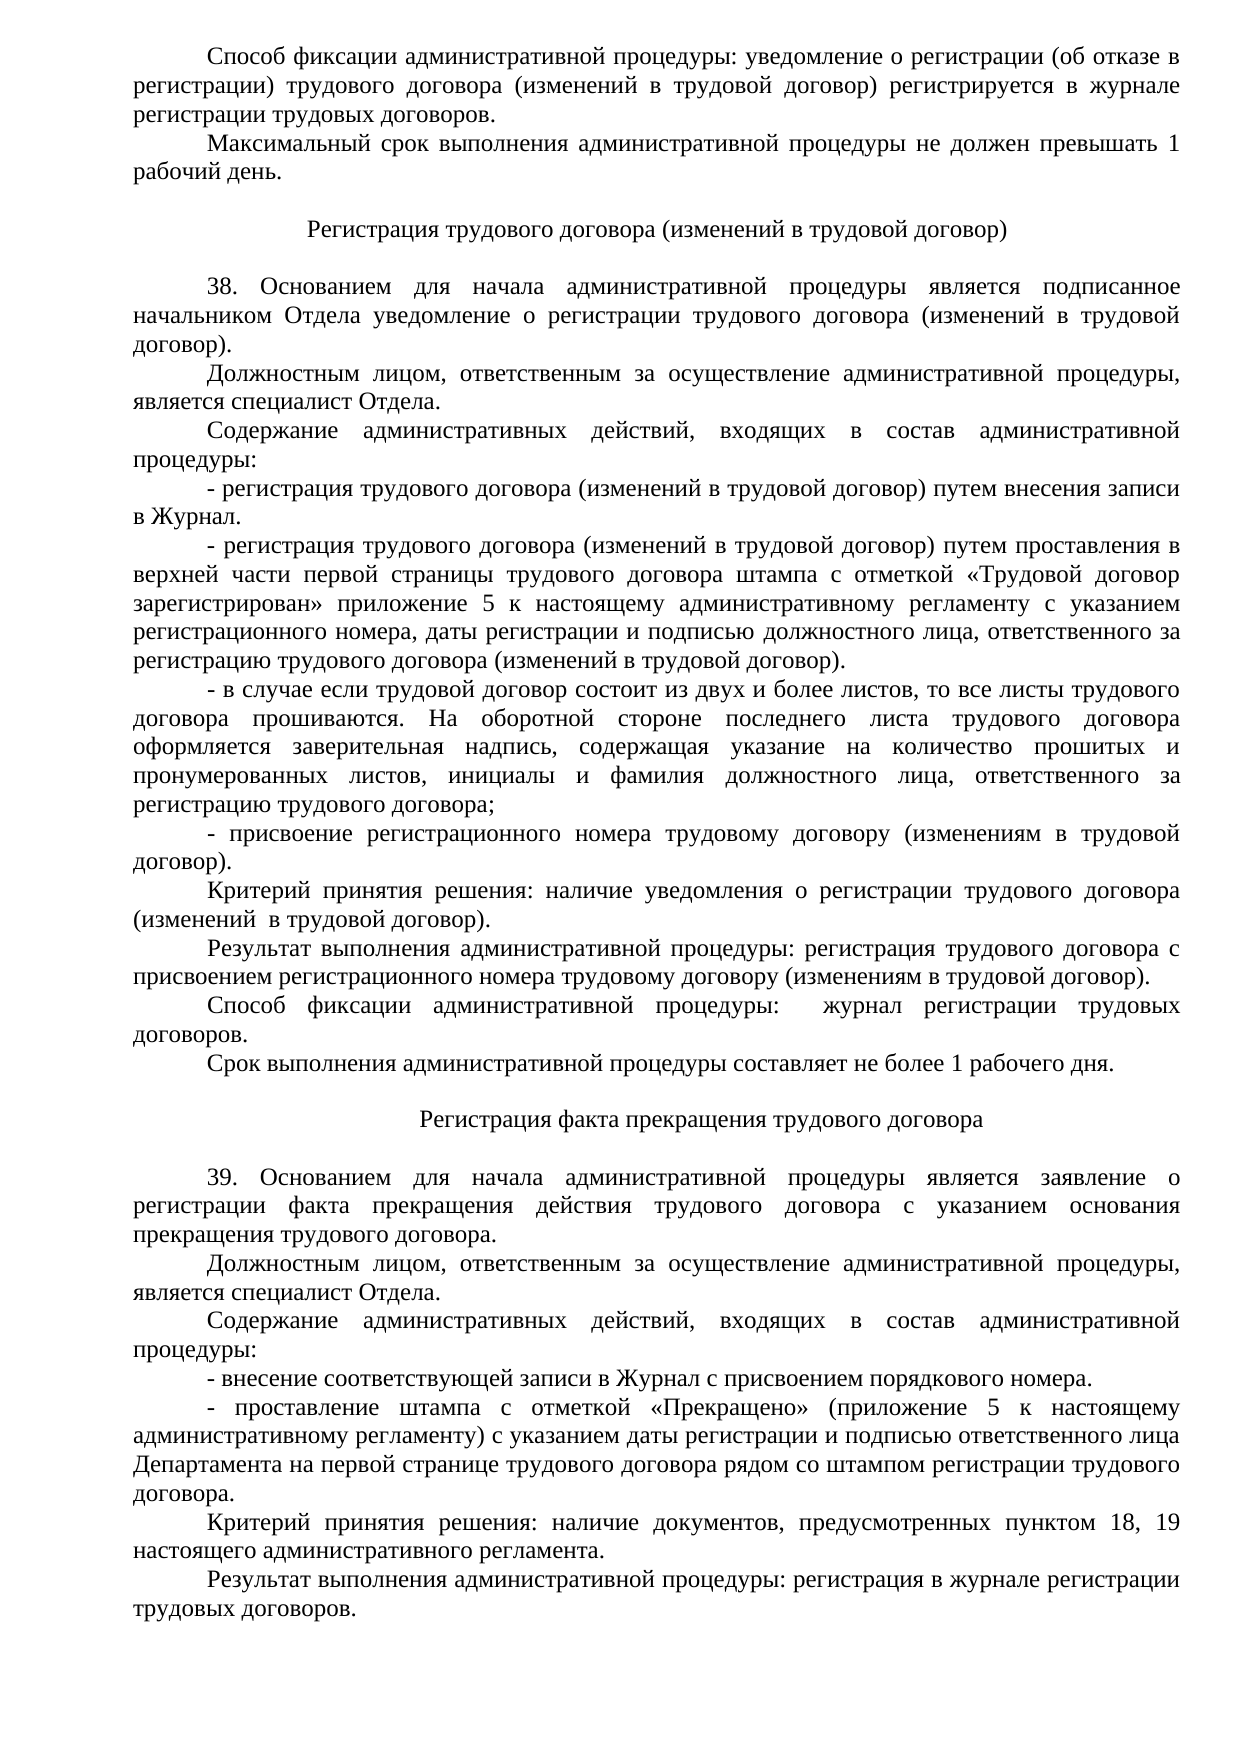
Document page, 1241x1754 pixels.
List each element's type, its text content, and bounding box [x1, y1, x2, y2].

text Регистрация факта прекращения трудового договора [133, 1104, 1181, 1133]
text Критерий принятия решения: наличие документов, предусмотренных пунктом 18, 19 настоящего административного регламента. [133, 1507, 1181, 1564]
text Критерий принятия решения: наличие уведомления о регистрации трудового договора (изменений в трудовой договор). [133, 875, 1181, 933]
text Регистрация трудового договора (изменений в трудовой договор) [133, 214, 1181, 243]
text - присвоение регистрационного номера трудовому договору (изменениям в трудовой договор). [133, 818, 1181, 875]
text Срок выполнения административной процедуры составляет не более 1 рабочего дня. [133, 1048, 1181, 1076]
text Способ фиксации административной процедуры: журнал регистрации трудовых договоров. [133, 990, 1181, 1048]
text Максимальный срок выполнения административной процедуры не должен превышать 1 рабочий день. [133, 128, 1181, 185]
text 39. Основанием для начала административной процедуры является заявление о регистрации факта прекращения действия трудового договора с указанием основания прекращения трудового договора. [133, 1162, 1181, 1248]
text - регистрация трудового договора (изменений в трудовой договор) путем внесения записи в Журнал. [133, 473, 1181, 530]
text - внесение соответствующей записи в Журнал с присвоением порядкового номера. [133, 1363, 1181, 1392]
text 38. Основанием для начала административной процедуры является подписанное начальником Отдела уведомление о регистрации трудового договора (изменений в трудовой договор). [133, 271, 1181, 358]
text - регистрация трудового договора (изменений в трудовой договор) путем проставления в верхней части первой страницы трудового договора штампа с отметкой «Трудовой договор зарегистрирован» приложение 5 к настоящему административному регламенту с указанием регистрационного номера, даты регистрации и подписью должностного лица, ответственного за регистрацию трудового договора (изменений в трудовой договор). [133, 530, 1181, 674]
text - проставление штампа с отметкой «Прекращено» (приложение 5 к настоящему административному регламенту) с указанием даты регистрации и подписью ответственного лица Департамента на первой странице трудового договора рядом со штампом регистрации трудового договора. [133, 1392, 1181, 1507]
text Результат выполнения административной процедуры: регистрация трудового договора с присвоением регистрационного номера трудовому договору (изменениям в трудовой договор). [133, 933, 1181, 990]
text Содержание административных действий, входящих в состав административной процедуры: [133, 415, 1181, 473]
text Должностным лицом, ответственным за осуществление административной процедуры, является специалист Отдела. [133, 358, 1181, 415]
text Способ фиксации административной процедуры: уведомление о регистрации (об отказе в регистрации) трудового договора (изменений в трудовой договор) регистрируется в журнале регистрации трудовых договоров. [133, 41, 1181, 128]
text Содержание административных действий, входящих в состав административной процедуры: [133, 1306, 1181, 1363]
text Должностным лицом, ответственным за осуществление административной процедуры, является специалист Отдела. [133, 1248, 1181, 1306]
text - в случае если трудовой договор состоит из двух и более листов, то все листы трудового договора прошиваются. На оборотной стороне последнего листа трудового договора оформляется заверительная надпись, содержащая указание на количество прошитых и пронумерованных листов, инициалы и фамилия должностного лица, ответственного за регистрацию трудового договора; [133, 674, 1181, 818]
text Результат выполнения административной процедуры: регистрация в журнале регистрации трудовых договоров. [133, 1564, 1181, 1622]
